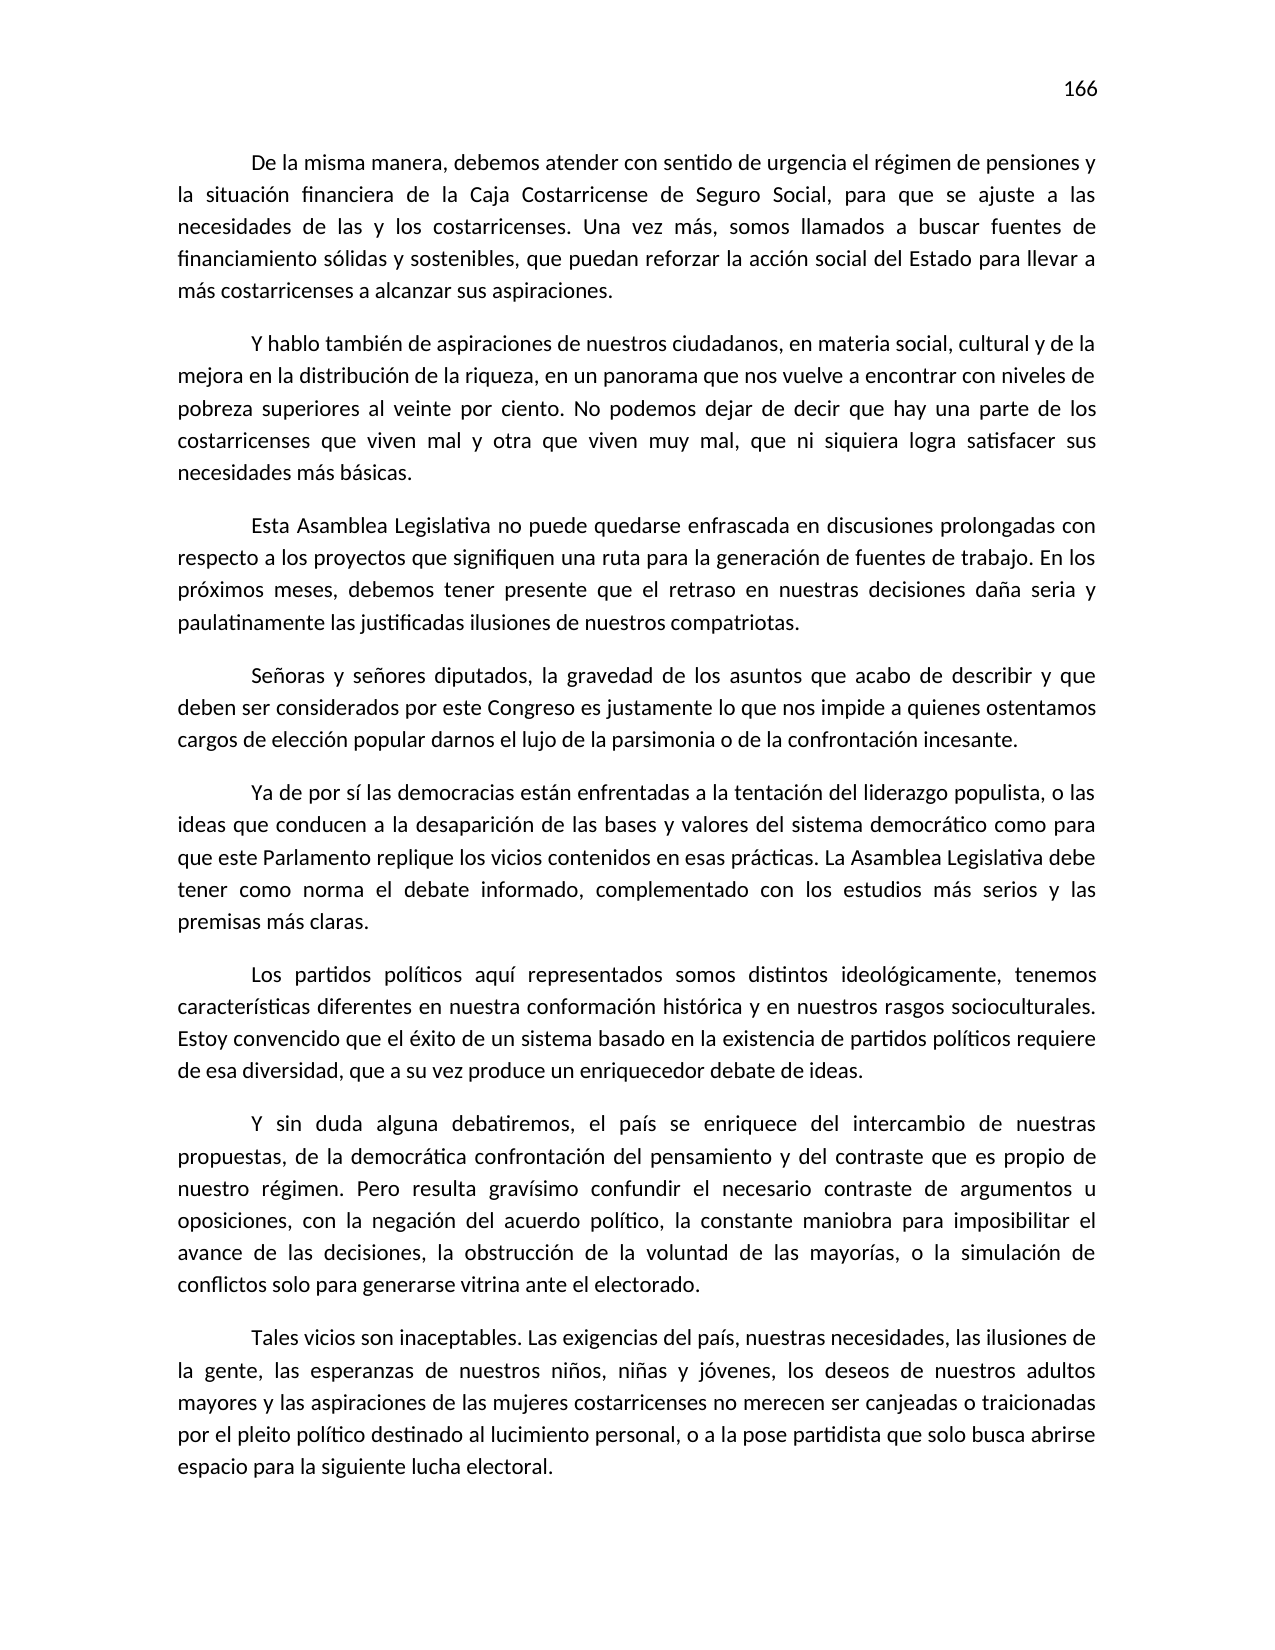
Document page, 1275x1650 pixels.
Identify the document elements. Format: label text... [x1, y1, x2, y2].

text Esta Asamblea Legislativa no puede quedarse enfrascada en discusiones prolongadas con respecto a los proyectos que signifiquen una ruta para la generación de fuentes de trabajo. En los próximos meses, debemos tener presente que el retraso en nuestras decisiones daña seria y paulatinamente las justificadas ilusiones de nuestros compatriotas. [177, 511, 1098, 636]
text Y sin duda alguna debatiremos, el país se enriquece del intercambio de nuestras propuestas, de la democrática confrontación del pensamiento y del contraste que es propio de nuestro régimen. Pero resulta gravísimo confundir el necesario contraste de argumentos u oposiciones, con la negación del acuerdo político, la constante maniobra para imposibilitar el avance de las decisiones, la obstrucción de la voluntad de las mayorías, o la simulación de conflictos solo para generarse vitrina ante el electorado. [177, 1109, 1098, 1298]
text Señoras y señores diputados, la gravedad de los asuntos que acabo de describir y que deben ser considerados por este Congreso es justamente lo que nos impide a quienes ostentamos cargos de elección popular darnos el lujo de la parsimonia o de la confrontación incesante. [177, 661, 1098, 753]
text Tales vicios son inaceptables. Las exigencias del país, nuestras necesidades, las ilusiones de la gente, las esperanzas de nuestros niños, niñas y jóvenes, los deseos de nuestros adultos mayores y las aspiraciones de las mujeres costarricenses no merecen ser canjeadas o traicionadas por el pleito político destinado al lucimiento personal, o a la pose partidista que solo busca abrirse espacio para la siguiente lucha electoral. [177, 1323, 1098, 1480]
text Y hablo también de aspiraciones de nuestros ciudadanos, en materia social, cultural y de la mejora en la distribución de la riqueza, en un panorama que nos vuelve a encontrar con niveles de pobreza superiores al veinte por ciento. No podemos dejar de decir que hay una parte de los costarricenses que viven mal y otra que viven muy mal, que ni siquiera logra satisfacer sus necesidades más básicas. [177, 329, 1098, 486]
text Los partidos políticos aquí representados somos distintos ideológicamente, tenemos características diferentes en nuestra conformación histórica y en nuestros rasgos socioculturales. Estoy convencido que el éxito de un sistema basado en la existencia de partidos políticos requiere de esa diversidad, que a su vez produce un enriquecedor debate de ideas. [177, 960, 1098, 1084]
text De la misma manera, debemos atender con sentido de urgencia el régimen de pensiones y la situación financiera de la Caja Costarricense de Seguro Social, para que se ajuste a las necesidades de las y los costarricenses. Una vez más, somos llamados a buscar fuentes de financiamiento sólidas y sostenibles, que puedan reforzar la acción social del Estado para llevar a más costarricenses a alcanzar sus aspiraciones. [177, 148, 1098, 304]
text Ya de por sí las democracias están enfrentadas a la tentación del liderazgo populista, o las ideas que conducen a la desaparición de las bases y valores del sistema democrático como para que este Parlamento replique los vicios contenidos en esas prácticas. La Asamblea Legislativa debe tener como norma el debate informado, complementado con los estudios más serios y las premisas más claras. [177, 778, 1098, 935]
